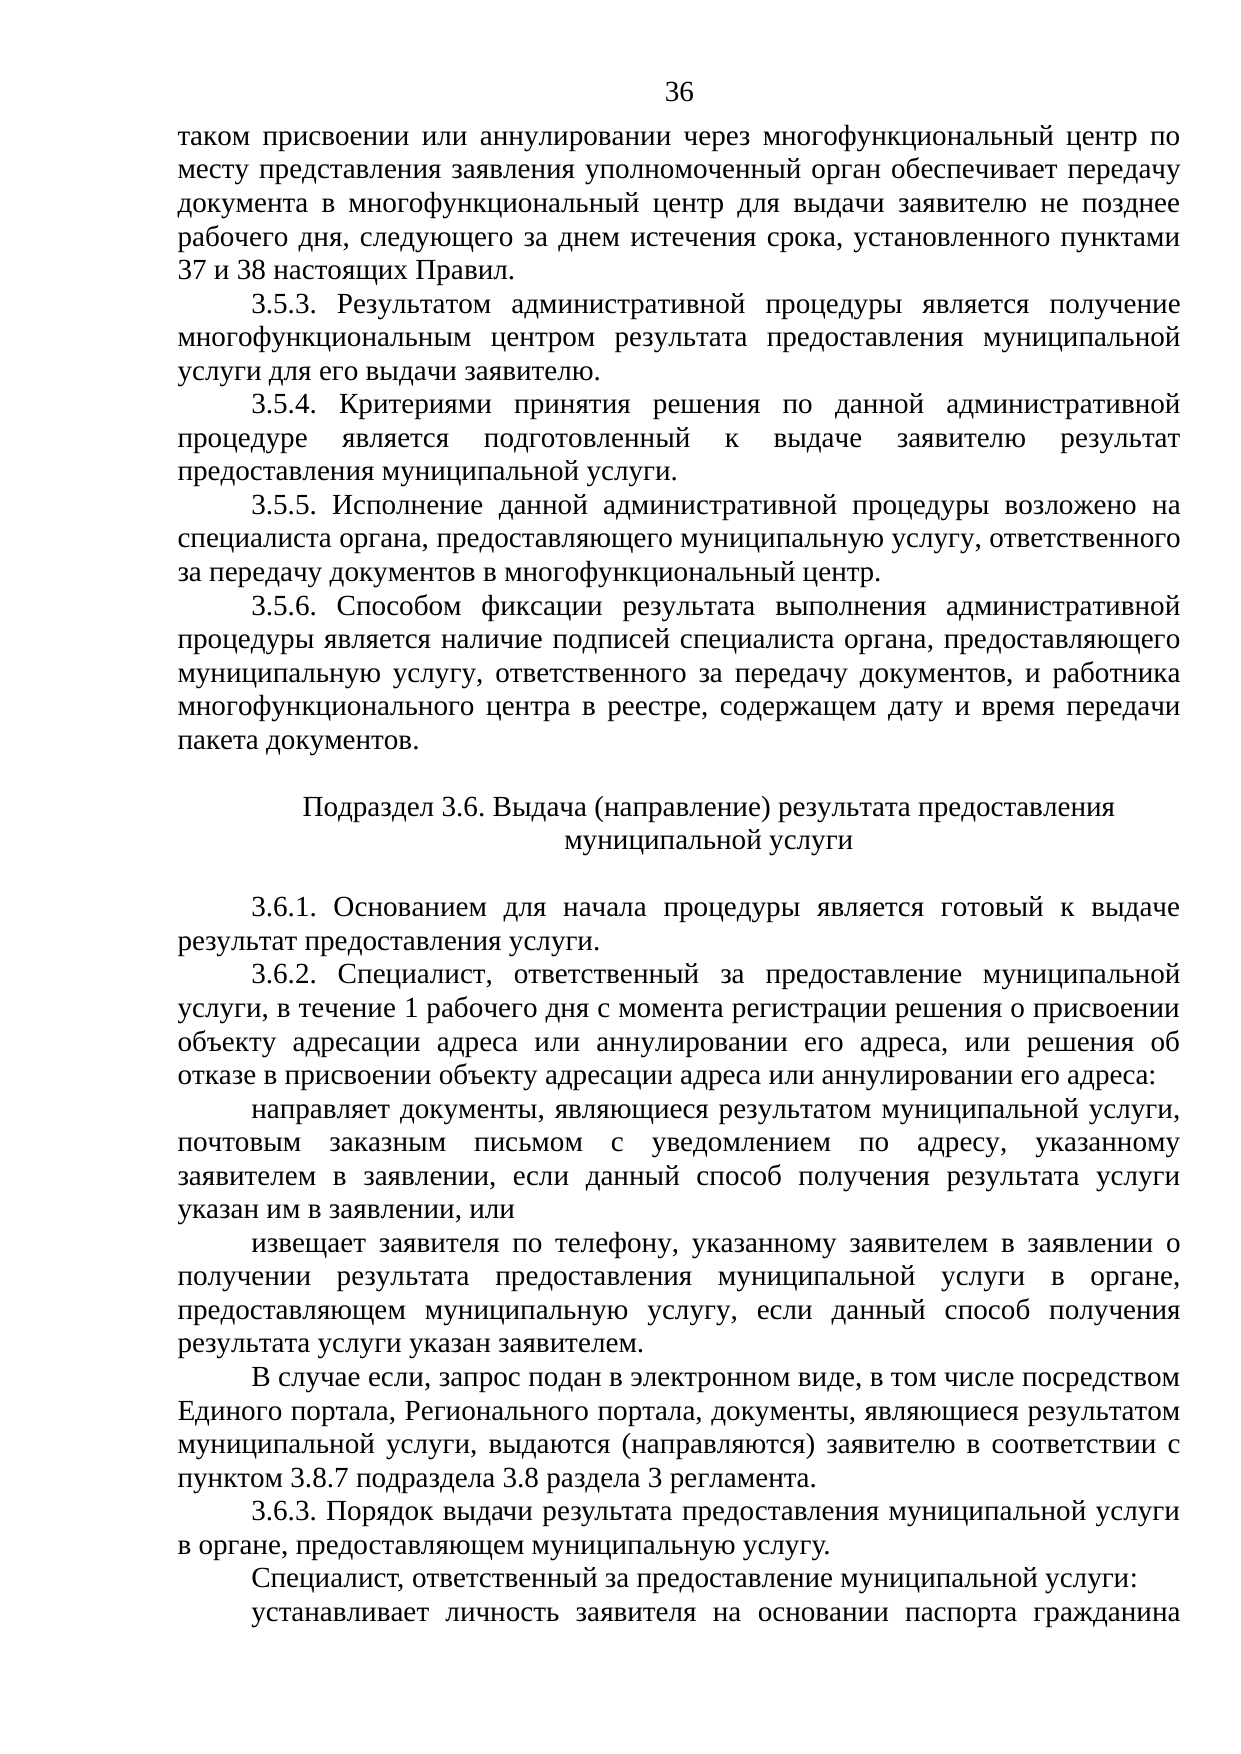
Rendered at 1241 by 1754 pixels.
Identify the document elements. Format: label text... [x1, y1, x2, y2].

text муниципальной услуги [177, 822, 1181, 856]
text 3.5.4. Критериями принятия решения по данной административной процедуре является подготовленный к выдаче заявителю результат предоставления муниципальной услуги. [177, 386, 1181, 487]
text извещает заявителя по телефону, указанному заявителем в заявлении о получении результата предоставления муниципальной услуги в органе, предоставляющем муниципальную услугу, если данный способ получения результата услуги указан заявителем. [177, 1225, 1181, 1359]
text направляет документы, являющиеся результатом муниципальной услуги, почтовым заказным письмом с уведомлением по адресу, указанному заявителем в заявлении, если данный способ получения результата услуги указан им в заявлении, или [177, 1091, 1181, 1225]
text 3.6.3. Порядок выдачи результата предоставления муниципальной услуги в органе, предоставляющем муниципальную услугу. [177, 1493, 1181, 1560]
text 3.6.2. Специалист, ответственный за предоставление муниципальной услуги, в течение 1 рабочего дня с момента регистрации решения о присвоении объекту адресации адреса или аннулировании его адреса, или решения об отказе в присвоении объекту адресации адреса или аннулировании его адреса: [177, 957, 1181, 1091]
text 3.5.6. Способом фиксации результата выполнения административной процедуры является наличие подписей специалиста органа, предоставляющего муниципальную услугу, ответственного за передачу документов, и работника многофункционального центра в реестре, содержащем дату и время передачи пакета документов. [177, 588, 1181, 755]
text Специалист, ответственный за предоставление муниципальной услуги: [177, 1560, 1181, 1594]
text 3.5.5. Исполнение данной административной процедуры возложено на специалиста органа, предоставляющего муниципальную услугу, ответственного за передачу документов в многофункциональный центр. [177, 487, 1181, 588]
text 3.6.1. Основанием для начала процедуры является готовый к выдаче результат предоставления услуги. [177, 889, 1181, 957]
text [177, 118, 1181, 286]
text 3.5.3. Результатом административной процедуры является получение многофункциональным центром результата предоставления муниципальной услуги для его выдачи заявителю. [177, 286, 1181, 386]
text Подраздел 3.6. Выдача (направление) результата предоставления [177, 789, 1181, 822]
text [177, 1594, 1181, 1627]
text В случае если, запрос подан в электронном виде, в том числе посредством Единого портала, Регионального портала, документы, являющиеся результатом муниципальной услуги, выдаются (направляются) заявителю в соответствии с пунктом 3.8.7 подраздела 3.8 раздела 3 регламента. [177, 1359, 1181, 1493]
